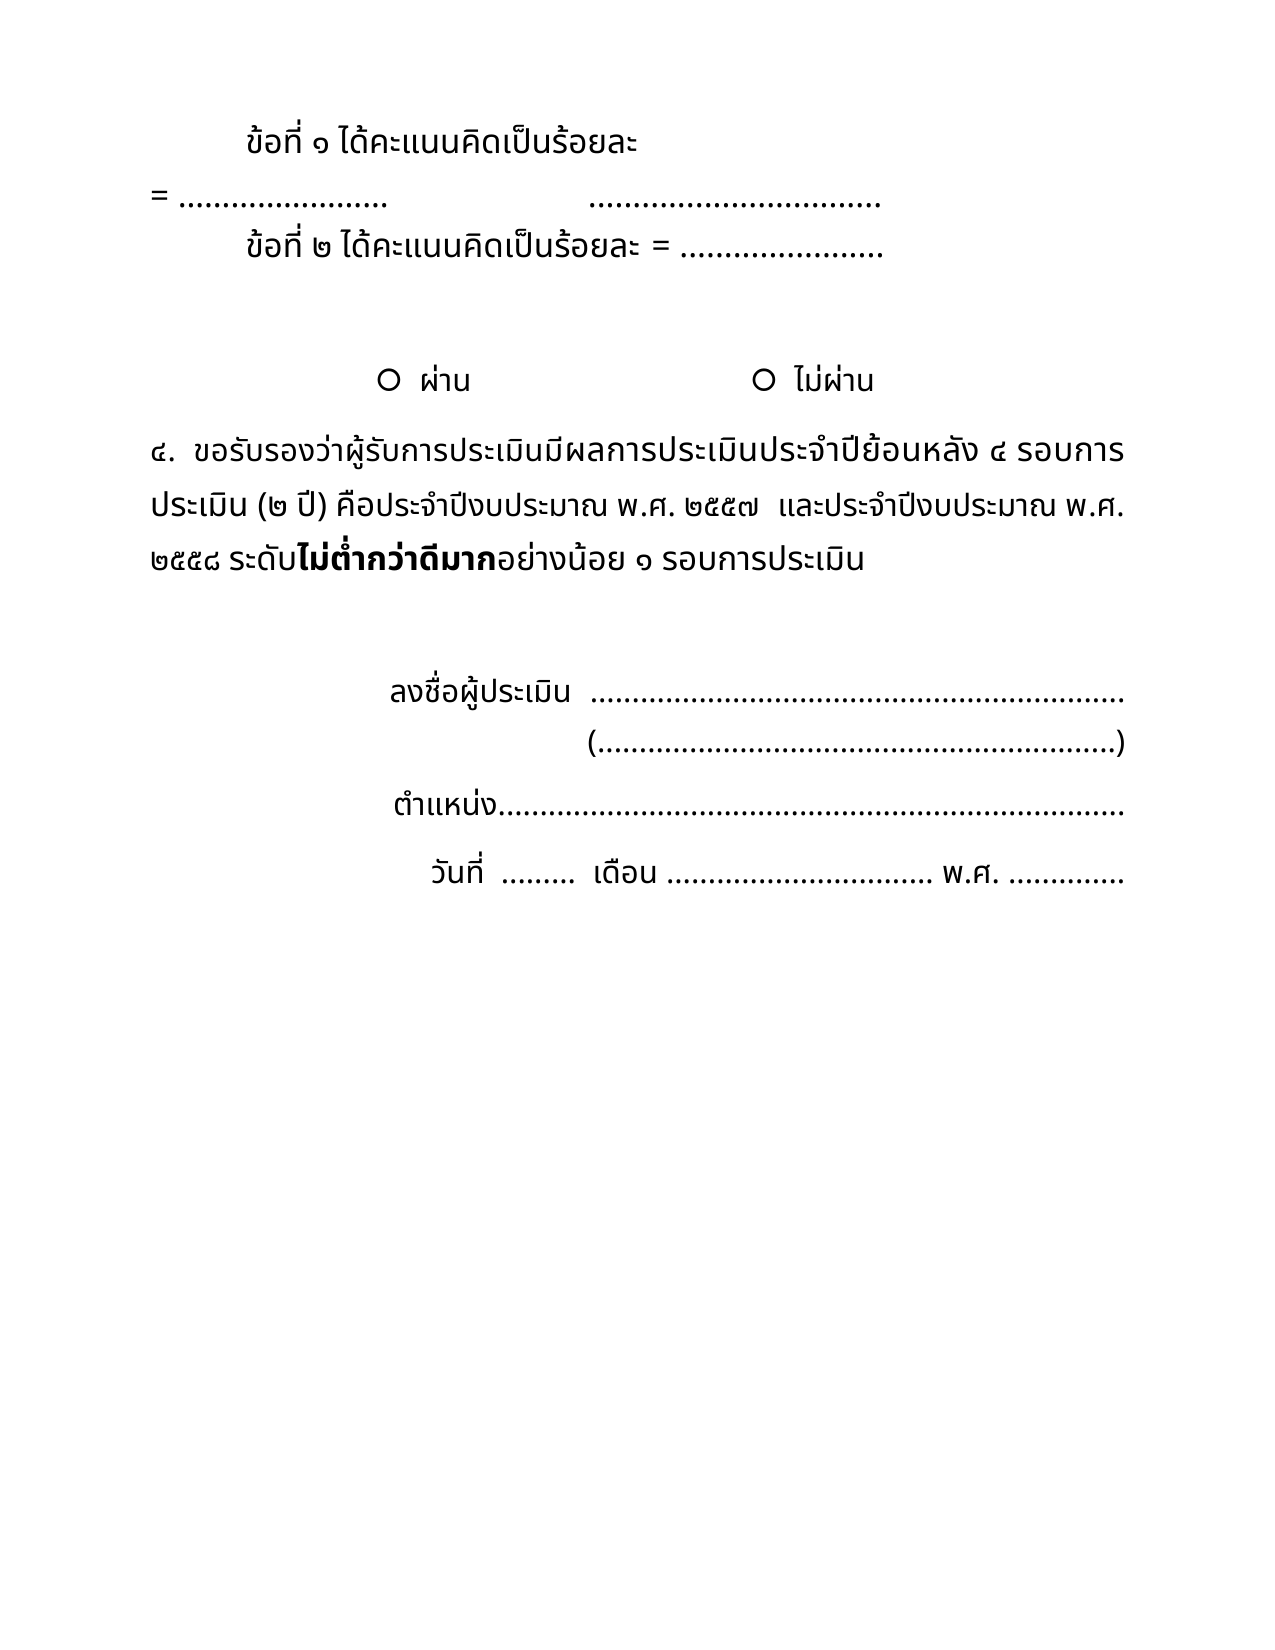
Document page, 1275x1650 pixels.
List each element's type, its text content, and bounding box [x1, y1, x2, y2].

text ๔. ขอรับรองว่าผู้รับการประเมินมีผลการประเมินประจำปีย้อนหลัง ๔ รอบการประเมิน (๒ ปี) คือประจำปีงบประมาณ พ.ศ. ๒๕๕๗ และประจำปีงบประมาณ พ.ศ. ๒๕๕๘ ระดับไม่ต่ำกว่าดีมากอย่างน้อย ๑ รอบการประเมิน [150, 426, 1125, 585]
text ลงชื่อผู้ประเมิน ................................................................ (..............................................................) [150, 668, 1125, 762]
text ข้อที่ ๑ ได้คะแนนคิดเป็นร้อยละ = …………………… ................................. ข้อที่ ๒ ได้คะแนนคิดเป็นร้อยละ = ....................... [150, 118, 1125, 272]
text วันที่ ......... เดือน ................................ พ.ศ. .............. [150, 850, 1125, 897]
text ตำแหน่ง........................................................................... [150, 782, 1125, 829]
text ผ่าน ไม่ผ่าน [300, 358, 1125, 406]
